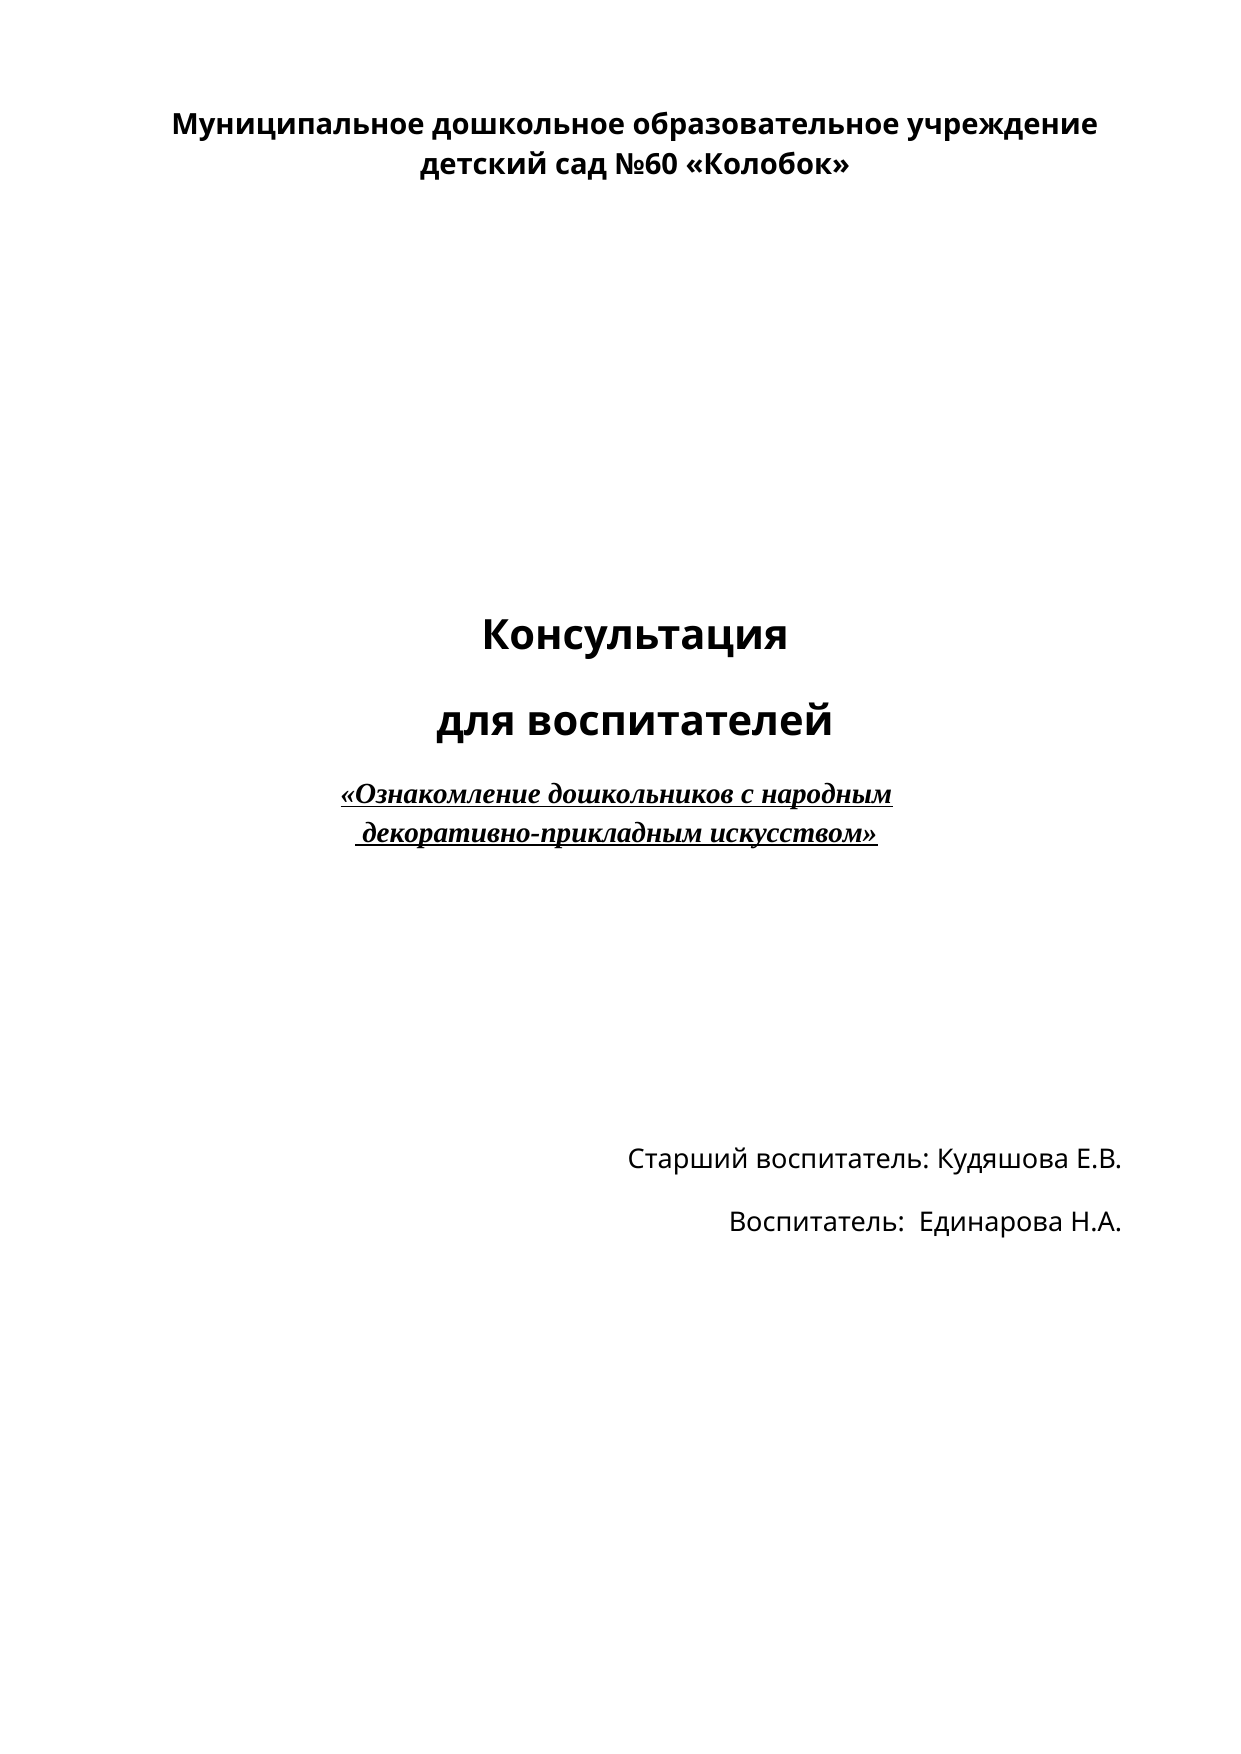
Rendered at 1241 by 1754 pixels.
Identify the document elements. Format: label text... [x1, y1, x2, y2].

text детский сад №60 «Колобок» [148, 143, 1122, 183]
text декоративно-прикладным искусством» [148, 815, 1085, 849]
text Консультация [148, 604, 1122, 661]
text для воспитателей [148, 691, 1122, 747]
text «Ознакомление дошкольников с народным [148, 777, 1085, 810]
text Воспитатель: Единарова Н.А. [148, 1202, 1122, 1239]
text Старший воспитатель: Кудяшова Е.В. [148, 1139, 1122, 1176]
text Муниципальное дошкольное образовательное учреждение [148, 103, 1122, 143]
